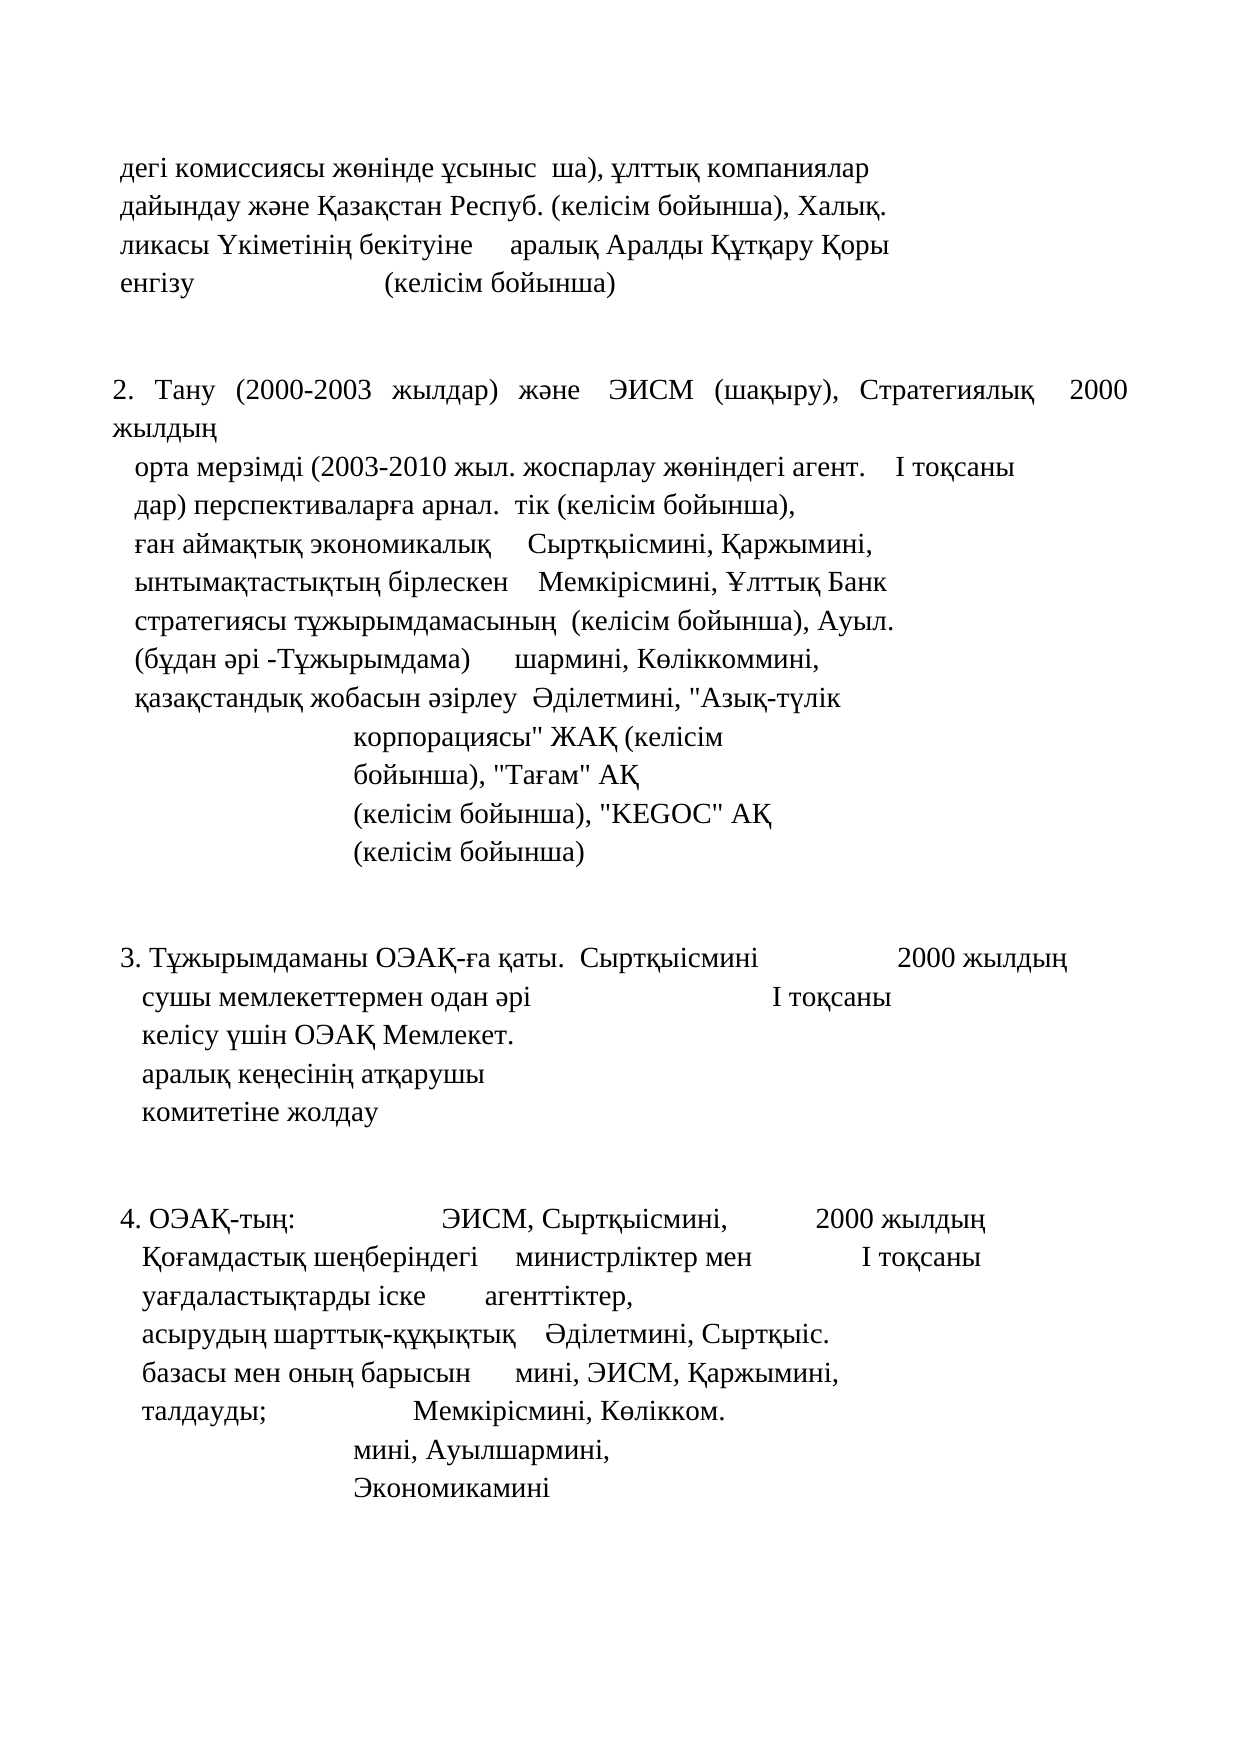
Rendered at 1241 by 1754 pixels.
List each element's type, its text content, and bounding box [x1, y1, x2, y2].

text 3. Тұжырымдаманы ОЭАҚ-ға қаты. Сыртқыісмині 2000 жылдың [112, 940, 1128, 974]
text дегі комиссиясы жөнінде ұсыныс ша), ұлттық компаниялар [112, 150, 1128, 183]
text қазақстандық жобасын әзірлеу Әділетмині, "Азық-түлік [112, 680, 1128, 714]
text Қоғамдастық шеңберіндегі министрліктер мен І тоқсаны [112, 1239, 1128, 1273]
text ған аймақтық экономикалық Сыртқыісмині, Қаржымині, [112, 526, 1128, 559]
text (келісім бойынша) [112, 834, 1128, 868]
text 2. Тану (2000-2003 жылдар) және ЭИСМ (шақыру), Стратегиялық 2000 жылдың [112, 372, 1128, 444]
text аралық кеңесінің атқарушы [112, 1056, 1128, 1089]
text дайындау және Қазақстан Респуб. (келісім бойынша), Халық. [112, 188, 1128, 222]
text уағдаластықтарды іске агенттіктер, [112, 1278, 1128, 1311]
text келісу үшін ОЭАҚ Мемлекет. [112, 1017, 1128, 1051]
text ынтымақтастықтың бірлескен Мемкірісмині, Ұлттық Банк [112, 564, 1128, 598]
text стратегиясы тұжырымдамасының (келісім бойынша), Ауыл. [112, 603, 1128, 637]
text орта мерзімді (2003-2010 жыл. жоспарлау жөніндегі агент. І тоқсаны [112, 449, 1128, 482]
text бойынша), "Тағам" АҚ [112, 757, 1128, 791]
text корпорациясы" ЖАҚ (келісім [112, 719, 1128, 752]
text енгізу (келісім бойынша) [112, 266, 1128, 299]
text талдауды; Мемкірісмині, Көлікком. [112, 1393, 1128, 1427]
text комитетіне жолдау [112, 1094, 1128, 1128]
text (бұдан әрі -Тұжырымдама) шармині, Көліккоммині, [112, 642, 1128, 675]
text (келісім бойынша), "KEGOC" АҚ [112, 796, 1128, 829]
text мині, Ауылшармині, [112, 1432, 1128, 1466]
text сушы мемлекеттермен одан әрі І тоқсаны [112, 979, 1128, 1012]
text дар) перспективаларға арнал. тік (келісім бойынша), [112, 487, 1128, 521]
text ликасы Үкіметінің бекітуіне аралық Аралды Құтқару Қоры [112, 227, 1128, 261]
text асырудың шарттық-құқықтық Әділетмині, Сыртқыіс. [112, 1316, 1128, 1350]
text Экономикамині [112, 1471, 1128, 1504]
text базасы мен оның барысын мині, ЭИСМ, Қаржымині, [112, 1355, 1128, 1388]
text 4. ОЭАҚ-тың: ЭИСМ, Сыртқыісмині, 2000 жылдың [112, 1201, 1128, 1234]
